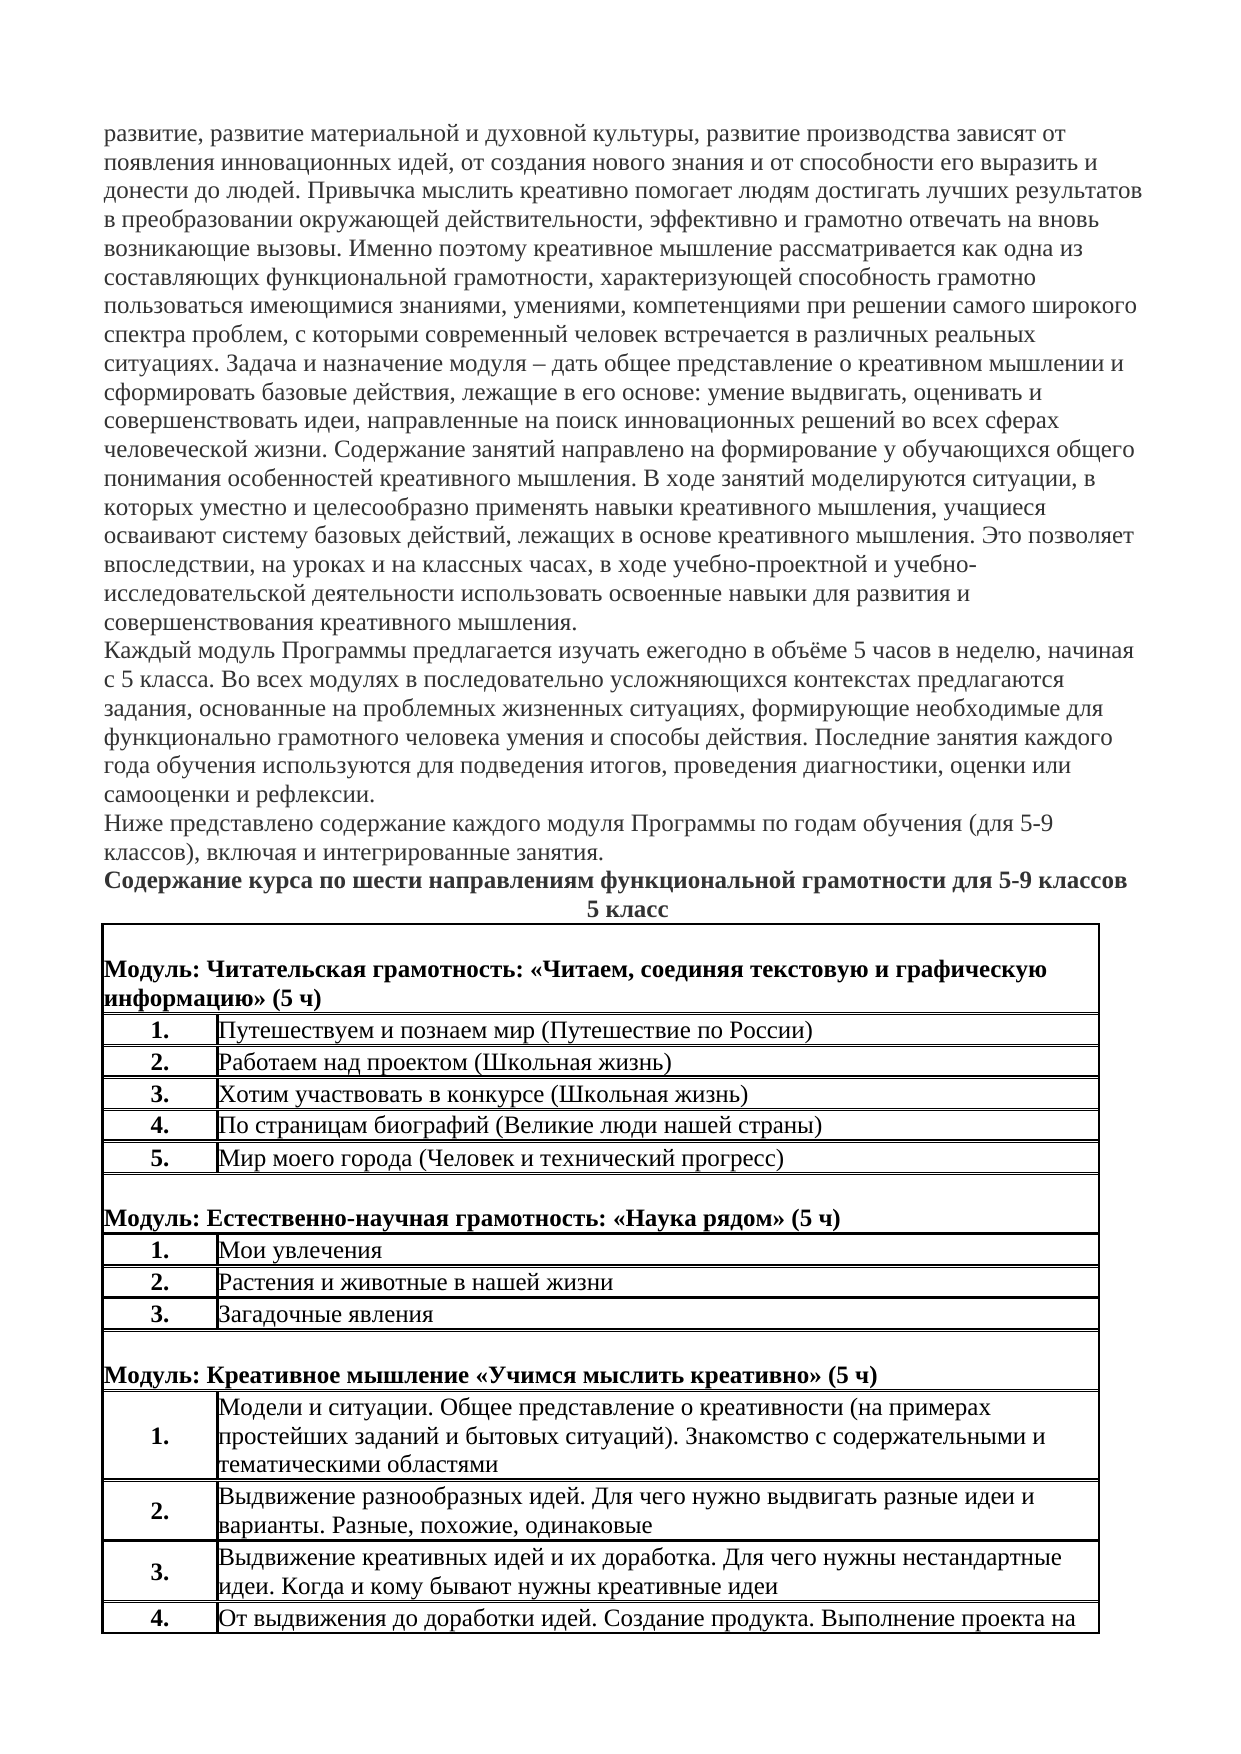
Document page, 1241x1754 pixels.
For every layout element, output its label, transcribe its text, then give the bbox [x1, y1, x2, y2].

table_cell 4. [104, 1111, 216, 1139]
table_cell Путешествуем и познаем мир (Путешествие по России) [219, 1015, 1098, 1043]
table_cell 2. [104, 1047, 216, 1075]
table_header Модуль: Читательская грамотность: «Читаем, соединяя текстовую и графическую информацию» (5 ч) [104, 925, 1098, 1011]
table_cell 1. [104, 1392, 216, 1478]
table_cell 1. [104, 1235, 216, 1264]
table_cell Модуль: Естественно-научная грамотность: «Наука рядом» (5 ч) [104, 1175, 1098, 1232]
table_cell 1. [104, 1015, 216, 1043]
text Ниже представлено содержание каждого модуля Программы по годам обучения (для 5-9 классов), включая и интегрированные занятия. [103, 808, 1152, 866]
table_cell Растения и животные в нашей жизни [219, 1268, 1098, 1296]
table_cell По страницам биографий (Великие люди нашей страны) [219, 1111, 1098, 1139]
table_cell Работаем над проектом (Школьная жизнь) [219, 1047, 1098, 1075]
table_cell 3. [104, 1299, 216, 1328]
table_cell Выдвижение разнообразных идей. Для чего нужно выдвигать разные идеи и варианты. Разные, похожие, одинаковые [219, 1482, 1098, 1539]
table_cell 3. [104, 1542, 216, 1600]
table_cell Выдвижение креативных идей и их доработка. Для чего нужны нестандартные идеи. Когда и кому бывают нужны креативные идеи [219, 1542, 1098, 1600]
table_cell 2. [104, 1482, 216, 1539]
table_cell 4. [104, 1603, 216, 1632]
text 5 класс [103, 894, 1152, 923]
table_cell 3. [104, 1079, 216, 1107]
table_cell Хотим участвовать в конкурсе (Школьная жизнь) [219, 1079, 1098, 1107]
table_cell Модели и ситуации. Общее представление о креативности (на примерах простейших заданий и бытовых ситуаций). Знакомство с содержательными и тематическими областями [219, 1392, 1098, 1478]
text Содержание курса по шести направлениям функциональной грамотности для 5-9 классов [103, 866, 1152, 894]
table_cell Мои увлечения [219, 1235, 1098, 1264]
table_cell 2. [104, 1268, 216, 1296]
text Каждый модуль Программы предлагается изучать ежегодно в объёме 5 часов в неделю, начиная с 5 класса. Во всех модулях в последовательно усложняющихся контекстах предлагаются задания, основанные на проблемных жизненных ситуациях, формирующие необходимые для функционально грамотного человека умения и способы действия. Последние занятия каждого года обучения используются для подведения итогов, проведения диагностики, оценки или самооценки и рефлексии. [103, 636, 1152, 808]
table_cell Мир моего города (Человек и технический прогресс) [219, 1143, 1098, 1171]
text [103, 118, 1152, 636]
table_cell Загадочные явления [219, 1299, 1098, 1328]
table_cell Модуль: Креативное мышление «Учимся мыслить креативно» (5 ч) [104, 1332, 1098, 1389]
table_cell 5. [104, 1143, 216, 1171]
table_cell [219, 1603, 1098, 1632]
